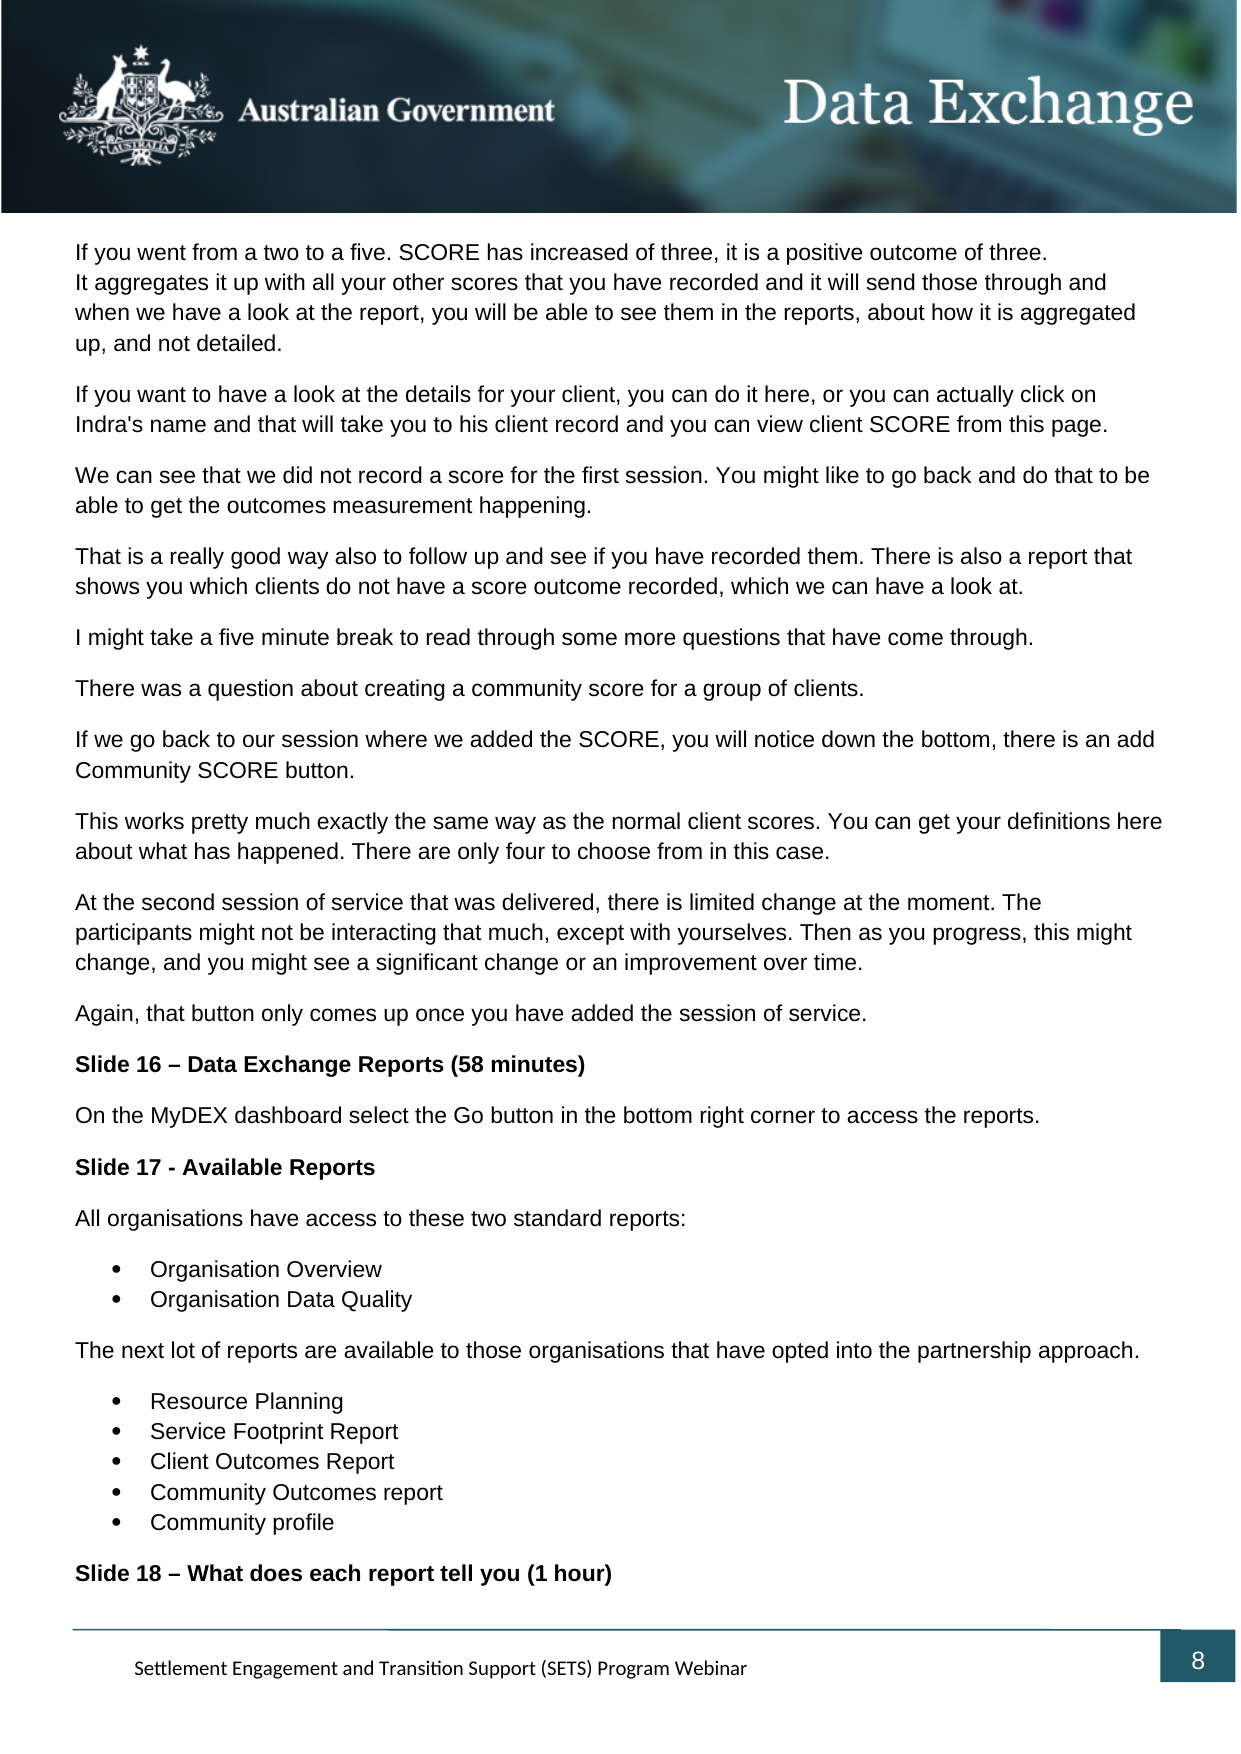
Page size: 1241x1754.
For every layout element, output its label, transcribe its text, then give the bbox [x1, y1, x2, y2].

text If you want to have a look at the details for your client, you can do it here, or you can actually click on Indra's name and that will take you to his client record and you can view client SCORE from this page. [75, 381, 1165, 437]
list Client Outcomes Report [112, 1448, 1165, 1475]
text Again, that button only comes up once you have added the session of service. [75, 1000, 1165, 1027]
text If we go back to our session where we added the SCORE, you will notice down the bottom, there is an add Community SCORE button. [75, 726, 1165, 783]
text Slide 17 - Available Reports [75, 1153, 1165, 1180]
text This works pretty much exactly the same way as the normal client scores. You can get your definitions here about what has happened. There are only four to choose from in this case. [75, 808, 1165, 864]
list Community profile [112, 1509, 1165, 1535]
text Slide 16 – Data Exchange Reports (58 minutes) [75, 1051, 1165, 1078]
list Service Footprint Report [112, 1418, 1165, 1444]
list Community Outcomes report [112, 1478, 1165, 1505]
text That is a really good way also to follow up and see if you have recorded them. There is also a report that shows you which clients do not have a score outcome recorded, which we can have a look at. [75, 543, 1165, 600]
picture [1, 0, 1237, 213]
text If you went from a two to a five. SCORE has increased of three, it is a positive outcome of three. It aggregates it up with all your other scores that you have recorded and it will send those through and when we have a look at the report, you will be able to see them in the reports, about how it is aggregated up, and not detailed. [75, 239, 1165, 356]
text There was a question about creating a community score for a group of clients. [75, 675, 1165, 702]
text I might take a five minute break to read through some more questions that have come through. [75, 624, 1165, 651]
text At the second session of service that was delivered, there is limited change at the moment. The participants might not be interacting that much, except with yourselves. Then as you progress, this might change, and you might see a significant change or an improvement over time. [75, 889, 1165, 976]
text We can see that we did not record a score for the first session. You might like to go back and do that to be able to get the outcomes measurement happening. [75, 462, 1165, 518]
list Organisation Data Quality [112, 1286, 1165, 1312]
list Organisation Overview [112, 1256, 1165, 1282]
list Resource Planning [112, 1388, 1165, 1414]
text Slide 18 – What does each report tell you (1 hour) [75, 1560, 1165, 1586]
text On the MyDEX dashboard select the Go button in the bottom right corner to access the reports. [75, 1102, 1165, 1129]
text All organisations have access to these two standard reports: [75, 1204, 1165, 1231]
text The next lot of reports are available to those organisations that have opted into the partnership approach. [75, 1337, 1165, 1363]
